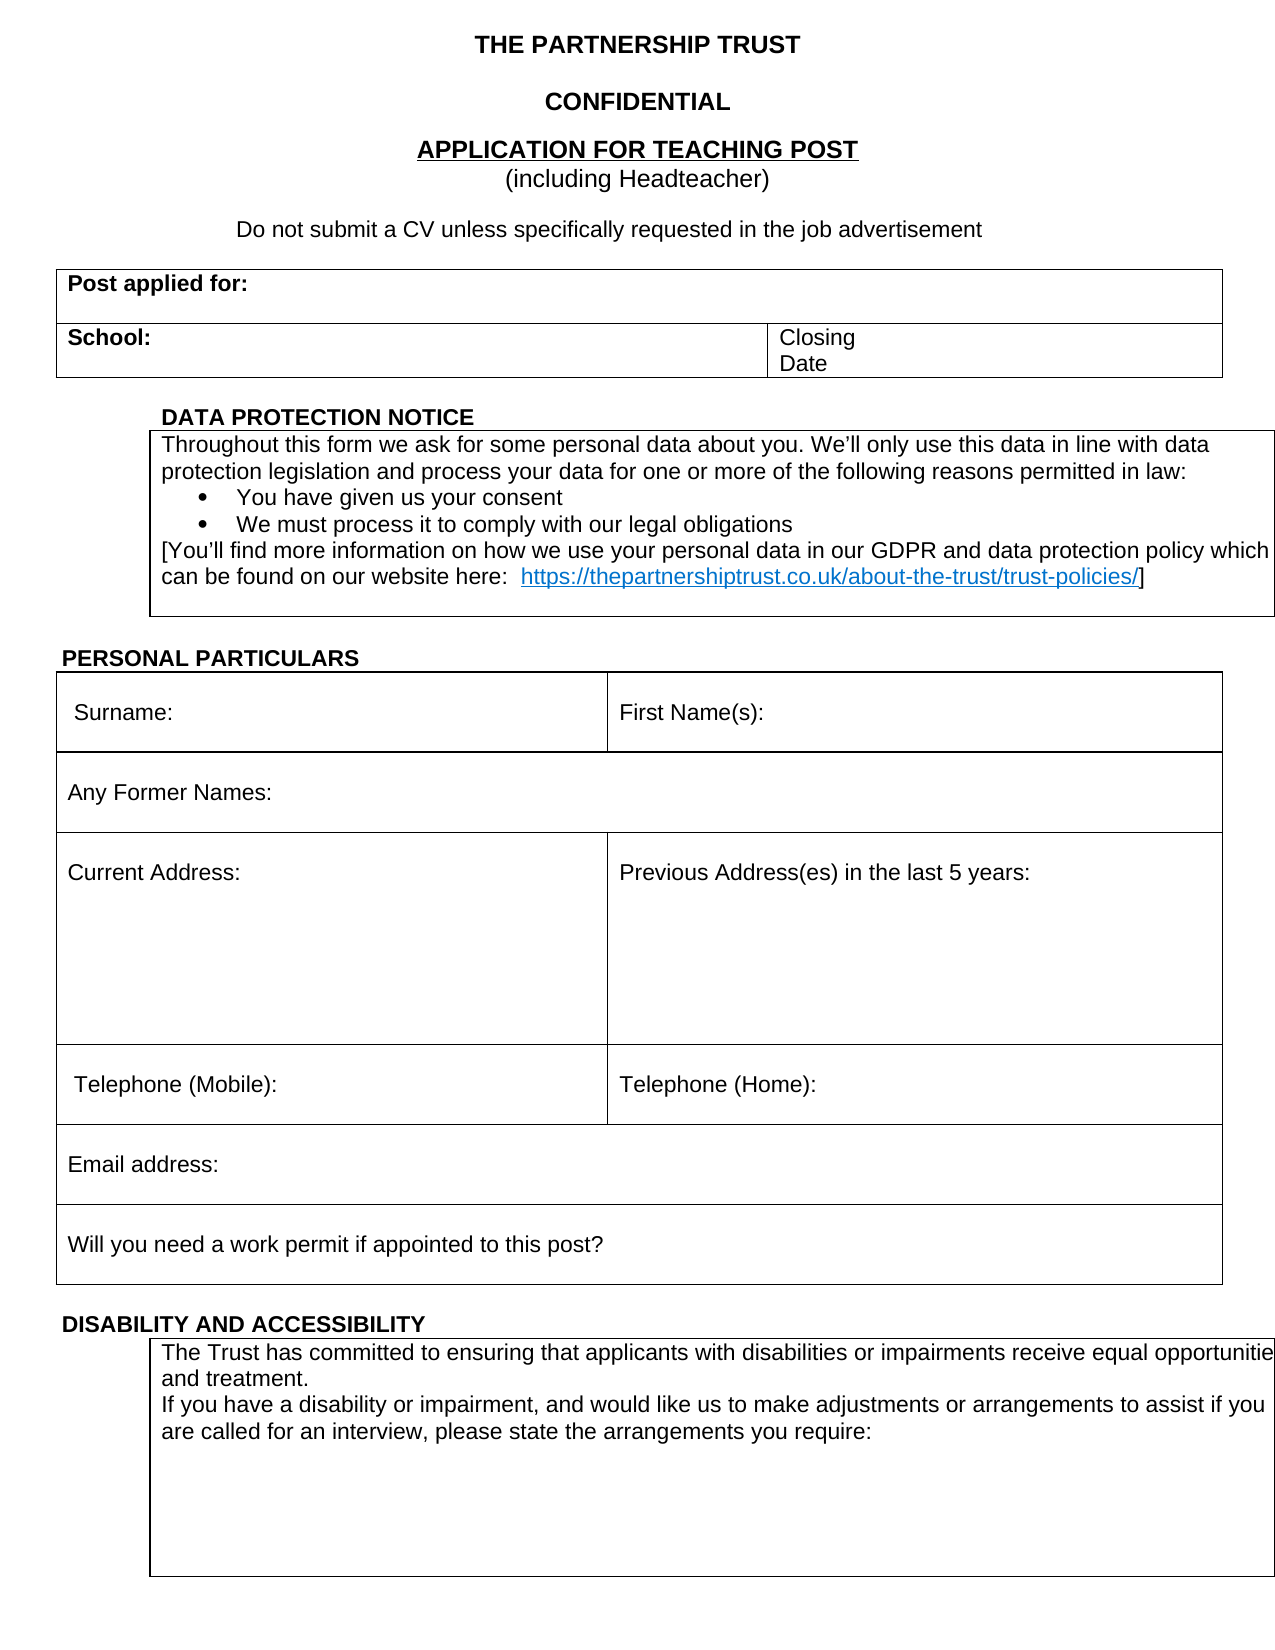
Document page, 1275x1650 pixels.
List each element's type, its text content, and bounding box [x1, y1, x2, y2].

table_cell Telephone (Mobile): [57, 1045, 607, 1123]
table_cell Throughout this form we ask for some personal data about you. We’ll only use this data in line with data protection legislation and process your data for one or more of the following reasons permitted in law: You have given us your consent We must process it to comply with our legal obligations [You’ll find more information on how we use your personal data in our GDPR and data protection policy which can be found on our website here: https://thepartnershiptrust.co.uk/about-the-trust/trust-policies/] [151, 431, 1274, 616]
table_cell Any Former Names: [57, 753, 1222, 832]
text APPLICATION FOR TEACHING POST [150, 135, 1125, 164]
table_header First Name(s): [608, 673, 1222, 751]
table_cell Previous Address(es) in the last 5 years: [608, 833, 1222, 1043]
text PERSONAL PARTICULARS [17, 645, 1125, 671]
text (including Headteacher) [150, 164, 1125, 192]
table_cell School: [57, 324, 767, 377]
table_cell Telephone (Home): [608, 1045, 1222, 1123]
table_cell Email address: [57, 1125, 1222, 1204]
text THE PARTNERSHIP TRUST [150, 29, 1125, 58]
table_header Surname: [57, 673, 607, 751]
table_cell Will you need a work permit if appointed to this post? [57, 1205, 1222, 1284]
table_header The Trust has committed to ensuring that applicants with disabilities or impairments receive equal opportunities and treatment. If you have a disability or impairment, and would like us to make adjustments or arrangements to assist if you are called for an interview, please state the arrangements you require: [151, 1339, 1274, 1576]
table_header DATA PROTECTION NOTICE [150, 404, 1275, 430]
table_cell Closing Date [768, 324, 1222, 377]
table_cell Current Address: [57, 833, 607, 1043]
text DISABILITY AND ACCESSIBILITY [17, 1311, 1125, 1337]
text Do not submit a CV unless specifically requested in the job advertisement [17, 216, 1125, 243]
text CONFIDENTIAL [150, 87, 1125, 116]
table_header Post applied for: [57, 270, 1222, 323]
